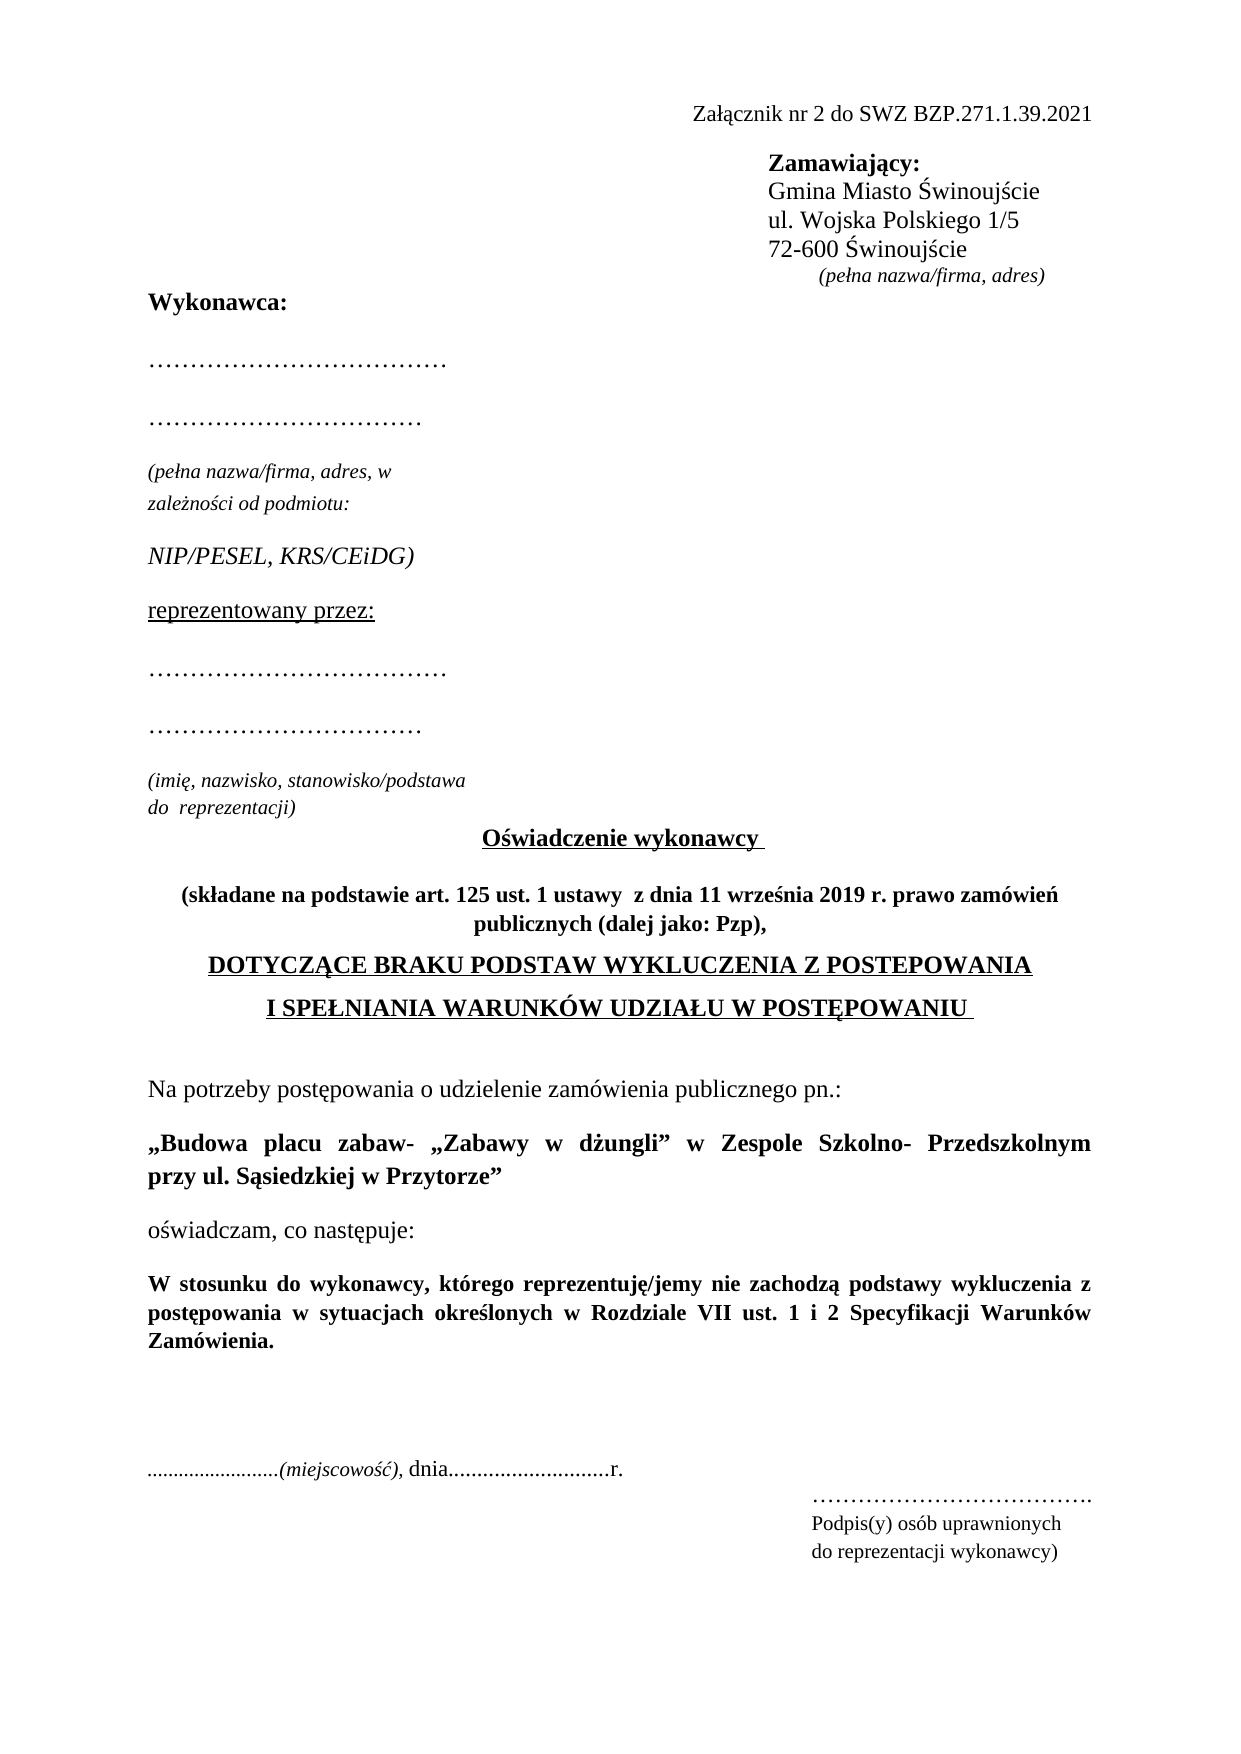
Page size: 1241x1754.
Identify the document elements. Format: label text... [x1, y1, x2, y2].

text Gmina Miasto Świnoujście [694, 176, 1093, 205]
text (imię, nazwisko, stanowisko/podstawa do reprezentacji) [148, 768, 472, 819]
text W stosunku do wykonawcy, którego reprezentuję/jemy nie zachodzą podstawy wykluczenia z postępowania w sytuacjach określonych w Rozdziale VII ust. 1 i 2 Specyfikacji Warunków Zamówienia. [148, 1269, 1093, 1355]
text reprezentowany przez: [148, 595, 1093, 624]
text ………………………………. Podpis(y) osób uprawnionych do reprezentacji wykonawcy) [811, 1481, 1093, 1563]
text Oświadczenie wykonawcy [148, 823, 1093, 852]
text (składane na podstawie art. 125 ust. 1 ustawy z dnia 11 września 2019 r. prawo zamówień publicznych (dalej jako: Pzp), [148, 878, 1093, 937]
text „Budowa placu zabaw- „Zabawy w dżungli” w Zespole Szkolno- Przedszkolnym przy ul. Sąsiedzkiej w Przytorze” [148, 1128, 1093, 1190]
text oświadczam, co następuje: [148, 1215, 1093, 1244]
text 72-600 Świnoujście [694, 234, 1093, 263]
text …………………………………………………………… [148, 344, 472, 430]
text (pełna nazwa/firma, adres) [768, 263, 1093, 287]
text (miejscowość), dnia r. [148, 1455, 1093, 1481]
text DOTYCZĄCE BRAKU PODSTAW WYKLUCZENIA Z POSTEPOWANIA I SPEŁNIANIA WARUNKÓW UDZIAŁU W POSTĘPOWANIU [148, 950, 1093, 1061]
text Wykonawca: [148, 287, 1093, 315]
text Na potrzeby postępowania o udzielenie zamówienia publicznego pn.: [148, 1074, 1093, 1103]
text …………………………………………………………… [148, 653, 472, 739]
text Zamawiający: [694, 148, 1093, 176]
text NIP/PESEL, KRS/CEiDG) [148, 541, 472, 570]
text (pełna nazwa/firma, adres, w zależności od podmiotu: [148, 459, 472, 516]
text ul. Wojska Polskiego 1/5 [694, 205, 1093, 234]
